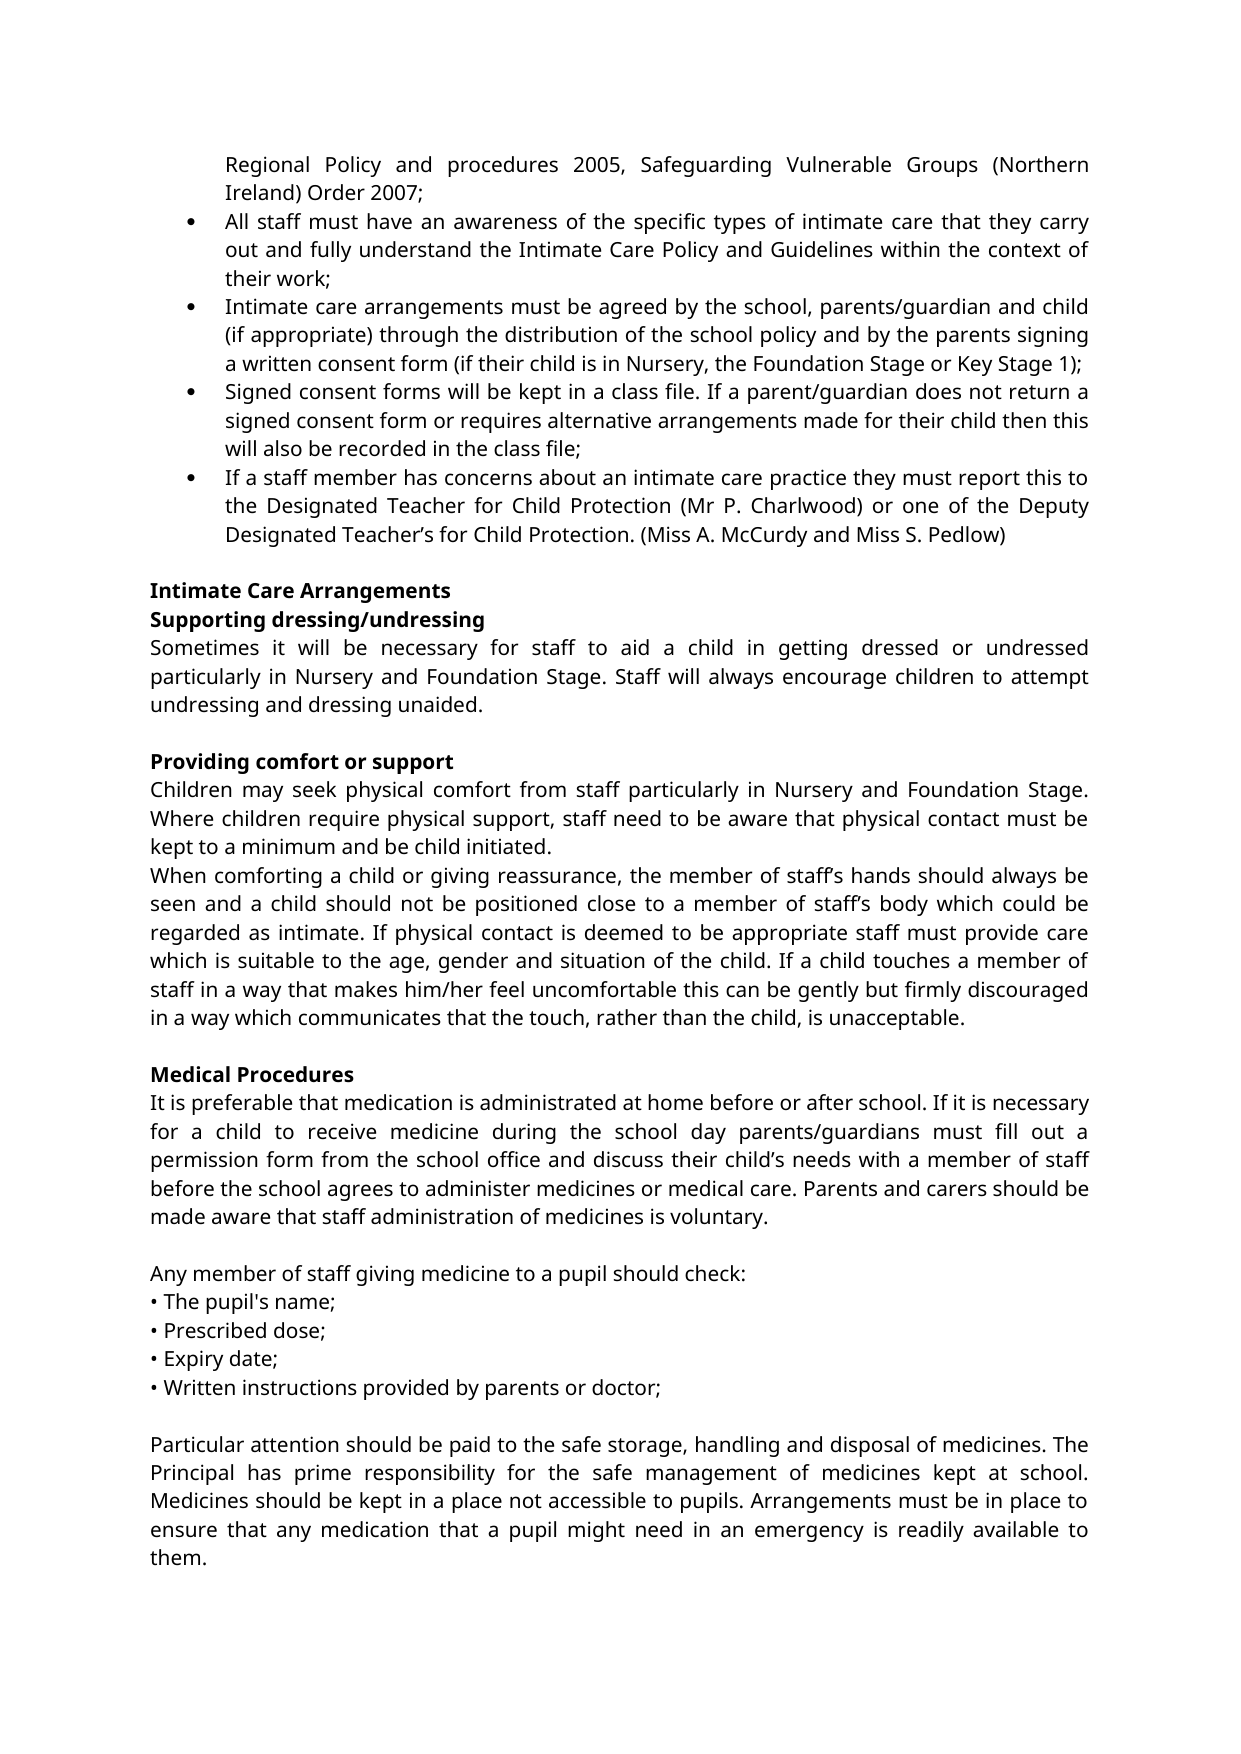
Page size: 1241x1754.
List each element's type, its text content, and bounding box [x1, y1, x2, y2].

text • Prescribed dose; [150, 1316, 1090, 1344]
text • The pupil's name; [150, 1287, 1090, 1316]
text • Written instructions provided by parents or doctor; [150, 1373, 1090, 1401]
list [187, 150, 1090, 207]
text Children may seek physical comfort from staff particularly in Nursery and Foundation Stage. Where children require physical support, staff need to be aware that physical contact must be kept to a minimum and be child initiated. [150, 776, 1090, 861]
text Intimate Care Arrangements [150, 577, 1090, 605]
list All staff must have an awareness of the specific types of intimate care that they carry out and fully understand the Intimate Care Policy and Guidelines within the context of their work; [187, 207, 1090, 292]
text Sometimes it will be necessary for staff to aid a child in getting dressed or undressed particularly in Nursery and Foundation Stage. Staff will always encourage children to attempt undressing and dressing unaided. [150, 633, 1090, 719]
text Supporting dressing/undressing [150, 605, 1090, 633]
text Providing comfort or support [150, 747, 1090, 776]
text It is preferable that medication is administrated at home before or after school. If it is necessary for a child to receive medicine during the school day parents/guardians must fill out a permission form from the school office and discuss their child’s needs with a member of staff before the school agrees to administer medicines or medical care. Parents and carers should be made aware that staff administration of medicines is voluntary. [150, 1088, 1090, 1231]
text Particular attention should be paid to the safe storage, handling and disposal of medicines. The Principal has prime responsibility for the safe management of medicines kept at school. Medicines should be kept in a place not accessible to pupils. Arrangements must be in place to ensure that any medication that a pupil might need in an emergency is readily available to them. [150, 1430, 1090, 1572]
list Signed consent forms will be kept in a class file. If a parent/guardian does not return a signed consent form or requires alternative arrangements made for their child then this will also be recorded in the class file; [187, 377, 1090, 463]
list If a staff member has concerns about an intimate care practice they must report this to the Designated Teacher for Child Protection (Mr P. Charlwood) or one of the Deputy Designated Teacher’s for Child Protection. (Miss A. McCurdy and Miss S. Pedlow) [187, 463, 1090, 548]
list Intimate care arrangements must be agreed by the school, parents/guardian and child (if appropriate) through the distribution of the school policy and by the parents signing a written consent form (if their child is in Nursery, the Foundation Stage or Key Stage 1); [187, 292, 1090, 377]
text • Expiry date; [150, 1344, 1090, 1373]
text Any member of staff giving medicine to a pupil should check: [150, 1259, 1090, 1287]
text Medical Procedures [150, 1060, 1090, 1088]
text When comforting a child or giving reassurance, the member of staff’s hands should always be seen and a child should not be positioned close to a member of staff’s body which could be regarded as intimate. If physical contact is deemed to be appropriate staff must provide care which is suitable to the age, gender and situation of the child. If a child touches a member of staff in a way that makes him/her feel uncomfortable this can be gently but firmly discouraged in a way which communicates that the touch, rather than the child, is unacceptable. [150, 861, 1090, 1032]
